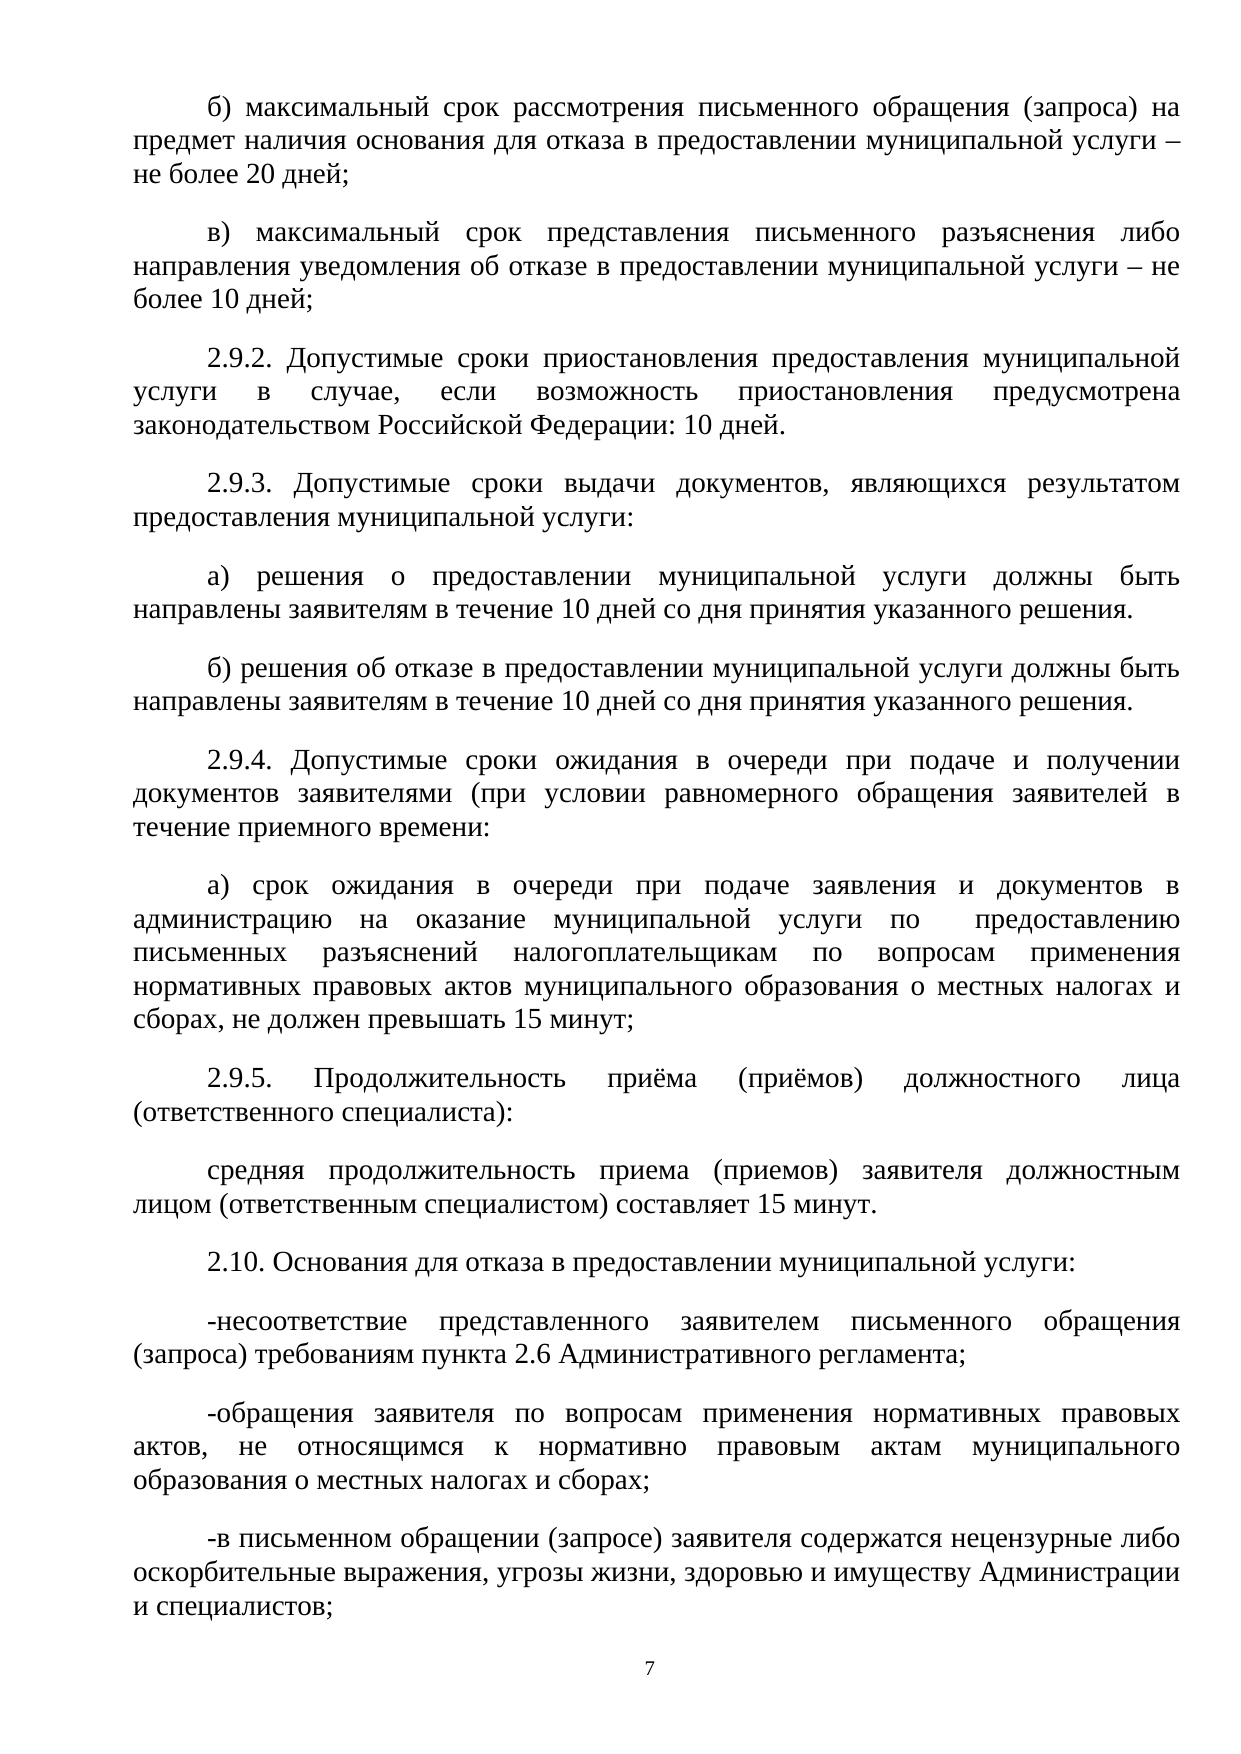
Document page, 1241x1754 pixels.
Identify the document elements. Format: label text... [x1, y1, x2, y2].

text а) срок ожидания в очереди при подаче заявления и документов в администрацию на оказание муниципальной услуги по предоставлению письменных разъяснений налогоплательщикам по вопросам применения нормативных правовых актов муниципального образования о местных налогах и сборах, не должен превышать 15 минут; [133, 867, 1181, 1035]
text 2.9.3. Допустимые сроки выдачи документов, являющихся результатом предоставления муниципальной услуги: [133, 466, 1181, 533]
text 2.10. Основания для отказа в предоставлении муниципальной услуги: [133, 1244, 1181, 1278]
text 2.9.4. Допустимые сроки ожидания в очереди при подаче и получении документов заявителями (при условии равномерного обращения заявителей в течение приемного времени: [133, 742, 1181, 842]
text б) максимальный срок рассмотрения письменного обращения (запроса) на предмет наличия основания для отказа в предоставлении муниципальной услуги – не более 20 дней; [133, 89, 1181, 189]
text 2.9.2. Допустимые сроки приостановления предоставления муниципальной услуги в случае, если возможность приостановления предусмотрена законодательством Российской Федерации: 10 дней. [133, 340, 1181, 441]
text -обращения заявителя по вопросам применения нормативных правовых актов, не относящимся к нормативно правовым актам муниципального образования о местных налогах и сборах; [133, 1395, 1181, 1496]
text -несоответствие представленного заявителем письменного обращения (запроса) требованиям пункта 2.6 Административного регламента; [133, 1303, 1181, 1370]
text -в письменном обращении (запросе) заявителя содержатся нецензурные либо оскорбительные выражения, угрозы жизни, здоровью и имуществу Администрации и специалистов; [133, 1521, 1181, 1621]
text а) решения о предоставлении муниципальной услуги должны быть направлены заявителям в течение 10 дней со дня принятия указанного решения. [133, 558, 1181, 625]
text 2.9.5. Продолжительность приёма (приёмов) должностного лица (ответственного специалиста): [133, 1060, 1181, 1127]
text средняя продолжительность приема (приемов) заявителя должностным лицом (ответственным специалистом) составляет 15 минут. [133, 1152, 1181, 1219]
text в) максимальный срок представления письменного разъяснения либо направления уведомления об отказе в предоставлении муниципальной услуги – не более 10 дней; [133, 214, 1181, 315]
text б) решения об отказе в предоставлении муниципальной услуги должны быть направлены заявителям в течение 10 дней со дня принятия указанного решения. [133, 650, 1181, 717]
